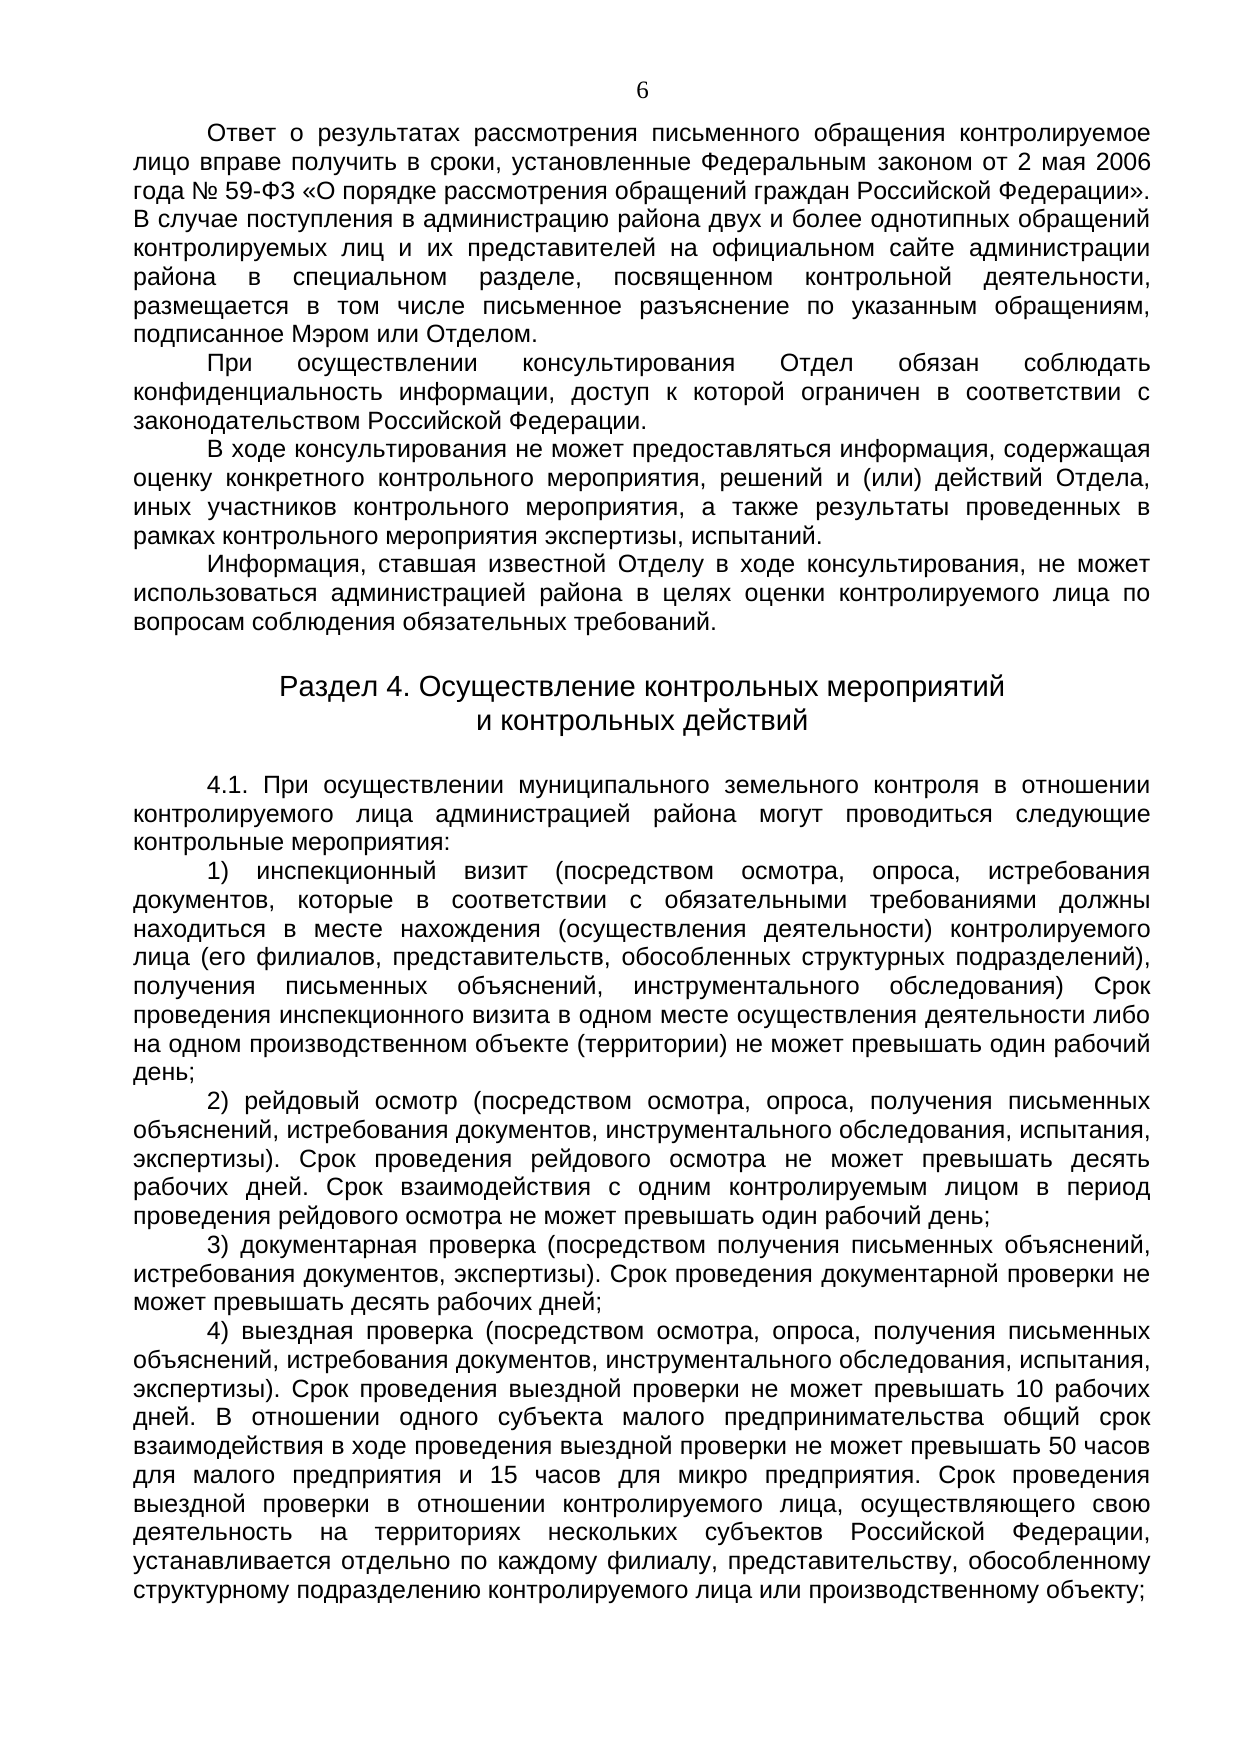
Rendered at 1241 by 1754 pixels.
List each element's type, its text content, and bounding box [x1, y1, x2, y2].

text 4) выездная проверка (посредством осмотра, опроса, получения письменных объяснений, истребования документов, инструментального обследования, испытания, экспертизы). Срок проведения выездной проверки не может превышать 10 рабочих дней. В отношении одного субъекта малого предпринимательства общий срок взаимодействия в ходе проведения выездной проверки не может превышать 50 часов для малого предприятия и 15 часов для микро предприятия. Срок проведения выездной проверки в отношении контролируемого лица, осуществляющего свою деятельность на территориях нескольких субъектов Российской Федерации, устанавливается отдельно по каждому филиалу, представительству, обособленному структурному подразделению контролируемого лица или производственному объекту; [133, 1316, 1152, 1603]
text Ответ о результатах рассмотрения письменного обращения контролируемое лицо вправе получить в сроки, установленные Федеральным законом от 2 мая 2006 года № 59-ФЗ «О порядке рассмотрения обращений граждан Российской Федерации». В случае поступления в администрацию района двух и более однотипных обращений контролируемых лиц и их представителей на официальном сайте администрации района в специальном разделе, посвященном контрольной деятельности, размещается в том числе письменное разъяснение по указанным обращениям, подписанное Мэром или Отделом. [133, 118, 1152, 348]
text 4.1. При осуществлении муниципального земельного контроля в отношении контролируемого лица администрацией района могут проводиться следующие контрольные мероприятия: [133, 770, 1152, 856]
text Раздел 4. Осуществление контрольных мероприятий [133, 669, 1152, 703]
text При осуществлении консультирования Отдел обязан соблюдать конфиденциальность информации, доступ к которой ограничен в соответствии с законодательством Российской Федерации. [133, 348, 1152, 434]
text 3) документарная проверка (посредством получения письменных объяснений, истребования документов, экспертизы). Срок проведения документарной проверки не может превышать десять рабочих дней; [133, 1230, 1152, 1316]
text Информация, ставшая известной Отделу в ходе консультирования, не может использоваться администрацией района в целях оценки контролируемого лица по вопросам соблюдения обязательных требований. [133, 549, 1152, 636]
text и контрольных действий [133, 703, 1152, 736]
text 1) инспекционный визит (посредством осмотра, опроса, истребования документов, которые в соответствии с обязательными требованиями должны находиться в месте нахождения (осуществления деятельности) контролируемого лица (его филиалов, представительств, обособленных структурных подразделений), получения письменных объяснений, инструментального обследования) Срок проведения инспекционного визита в одном месте осуществления деятельности либо на одном производственном объекте (территории) не может превышать один рабочий день; [133, 856, 1152, 1086]
text В ходе консультирования не может предоставляться информация, содержащая оценку конкретного контрольного мероприятия, решений и (или) действий Отдела, иных участников контрольного мероприятия, а также результаты проведенных в рамках контрольного мероприятия экспертизы, испытаний. [133, 434, 1152, 549]
text 2) рейдовый осмотр (посредством осмотра, опроса, получения письменных объяснений, истребования документов, инструментального обследования, испытания, экспертизы). Срок проведения рейдового осмотра не может превышать десять рабочих дней. Срок взаимодействия с одним контролируемым лицом в период проведения рейдового осмотра не может превышать один рабочий день; [133, 1086, 1152, 1230]
